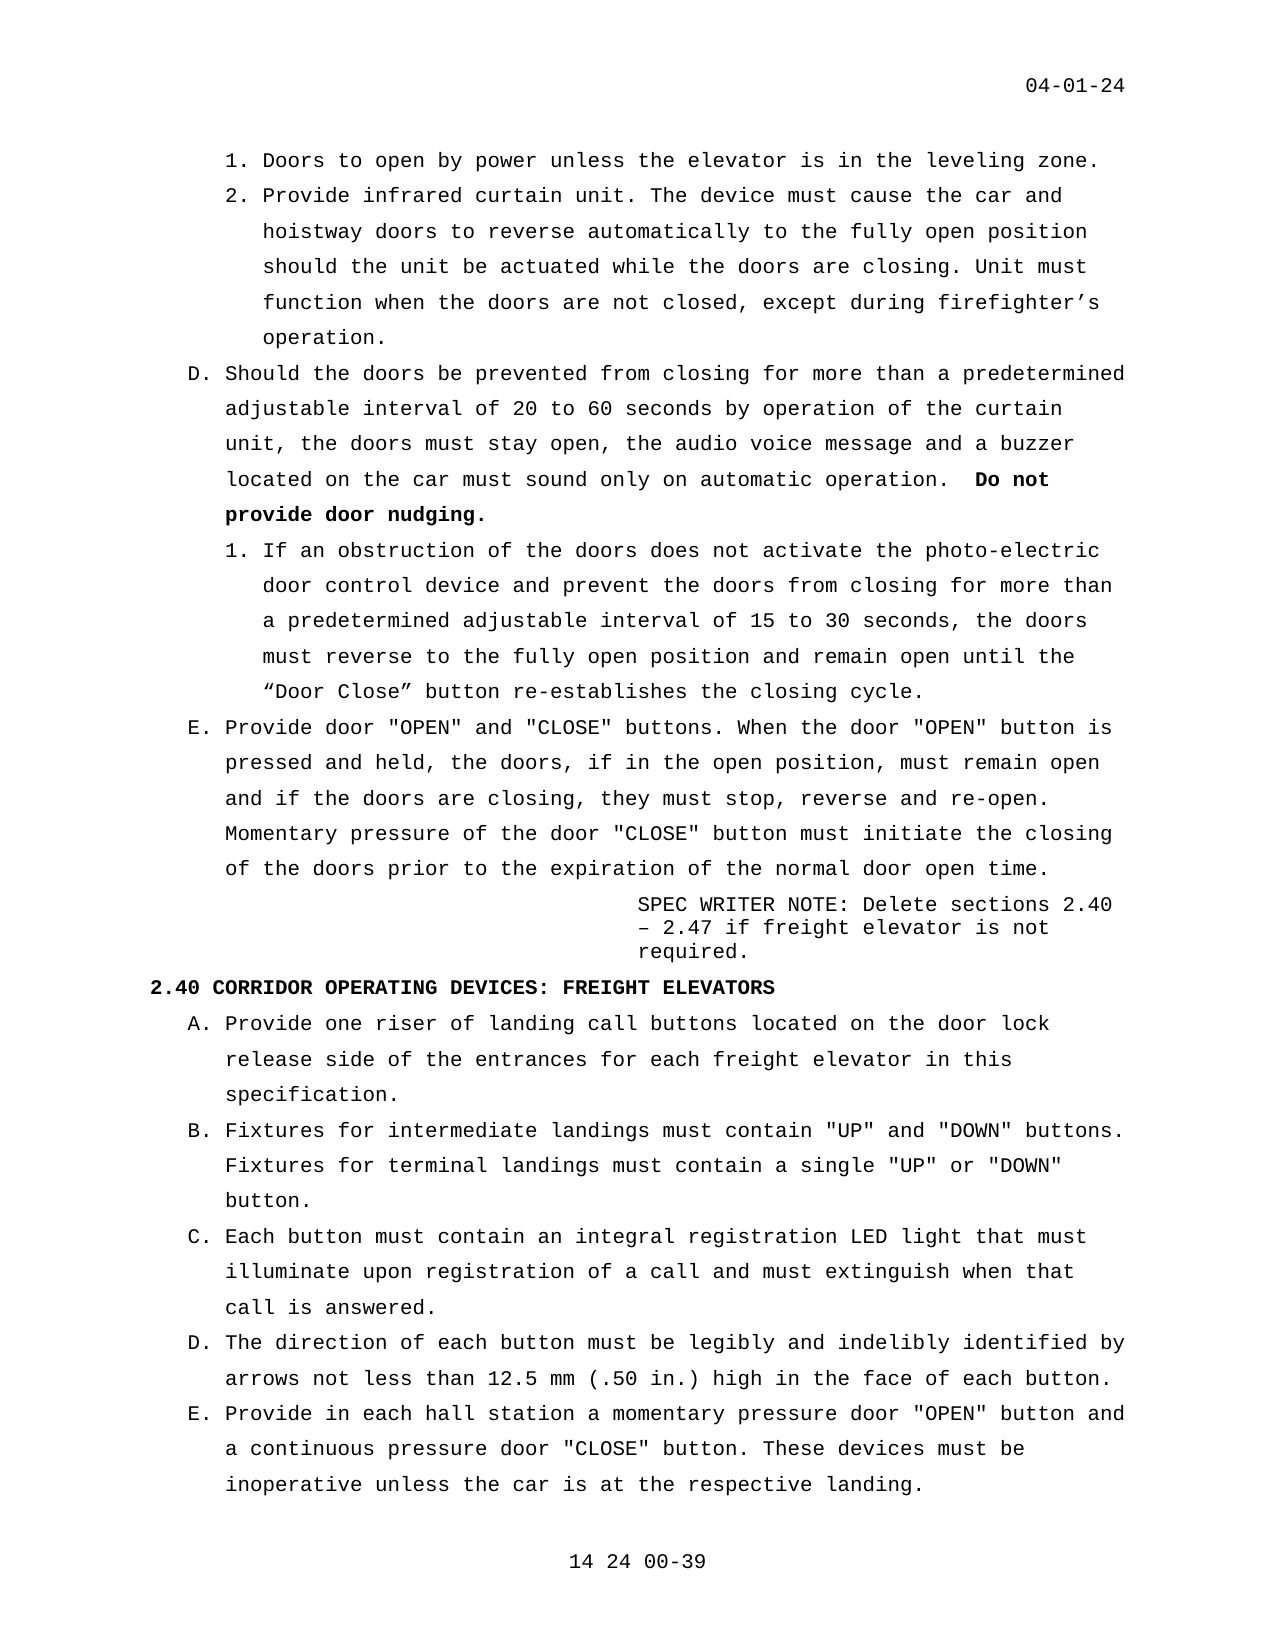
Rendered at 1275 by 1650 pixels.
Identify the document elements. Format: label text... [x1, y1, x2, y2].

text D. The direction of each button must be legibly and indelibly identified by arrows not less than 12.5 mm (.50 in.) high in the face of each button. [187, 1332, 1125, 1391]
text 1. Doors to open by power unless the elevator is in the leveling zone. [225, 150, 1125, 174]
text D. Should the doors be prevented from closing for more than a predetermined adjustable interval of 20 to 60 seconds by operation of the curtain unit, the doors must stay open, the audio voice message and a buzzer located on the car must sound only on automatic operation. Do not provide door nudging. [187, 362, 1125, 528]
text E. Provide in each hall station a momentary pressure door "OPEN" button and a continuous pressure door "CLOSE" button. These devices must be inoperative unless the car is at the respective landing. [187, 1403, 1125, 1497]
text B. Fixtures for intermediate landings must contain "UP" and "DOWN" buttons. Fixtures for terminal landings must contain a single "UP" or "DOWN" button. [187, 1119, 1125, 1214]
text SPEC WRITER NOTE: Delete sections 2.40 – 2.47 if freight elevator is not required. [637, 894, 1125, 965]
text A. Provide one riser of landing call buttons located on the door lock release side of the entrances for each freight elevator in this specification. [187, 1013, 1125, 1108]
text E. Provide door "OPEN" and "CLOSE" buttons. When the door "OPEN" button is pressed and held, the doors, if in the open position, must remain open and if the doors are closing, they must stop, reverse and re-open. Momentary pressure of the door "CLOSE" button must initiate the closing of the doors prior to the expiration of the normal door open time. [187, 717, 1125, 882]
text C. Each button must contain an integral registration LED light that must illuminate upon registration of a call and must extinguish when that call is answered. [187, 1226, 1125, 1320]
text 1. If an obstruction of the doors does not activate the photo-electric door control device and prevent the doors from closing for more than a predetermined adjustable interval of 15 to 30 seconds, the doors must reverse to the fully open position and remain open until the “Door Close” button re-establishes the closing cycle. [225, 539, 1125, 705]
text 2. Provide infrared curtain unit. The device must cause the car and hoistway doors to reverse automatically to the fully open position should the unit be actuated while the doors are closing. Unit must function when the doors are not closed, except during firefighter’s operation. [225, 185, 1125, 351]
text 2.40 CORRIDOR OPERATING DEVICES: FREIGHT ELEVATORS [150, 977, 1125, 1001]
